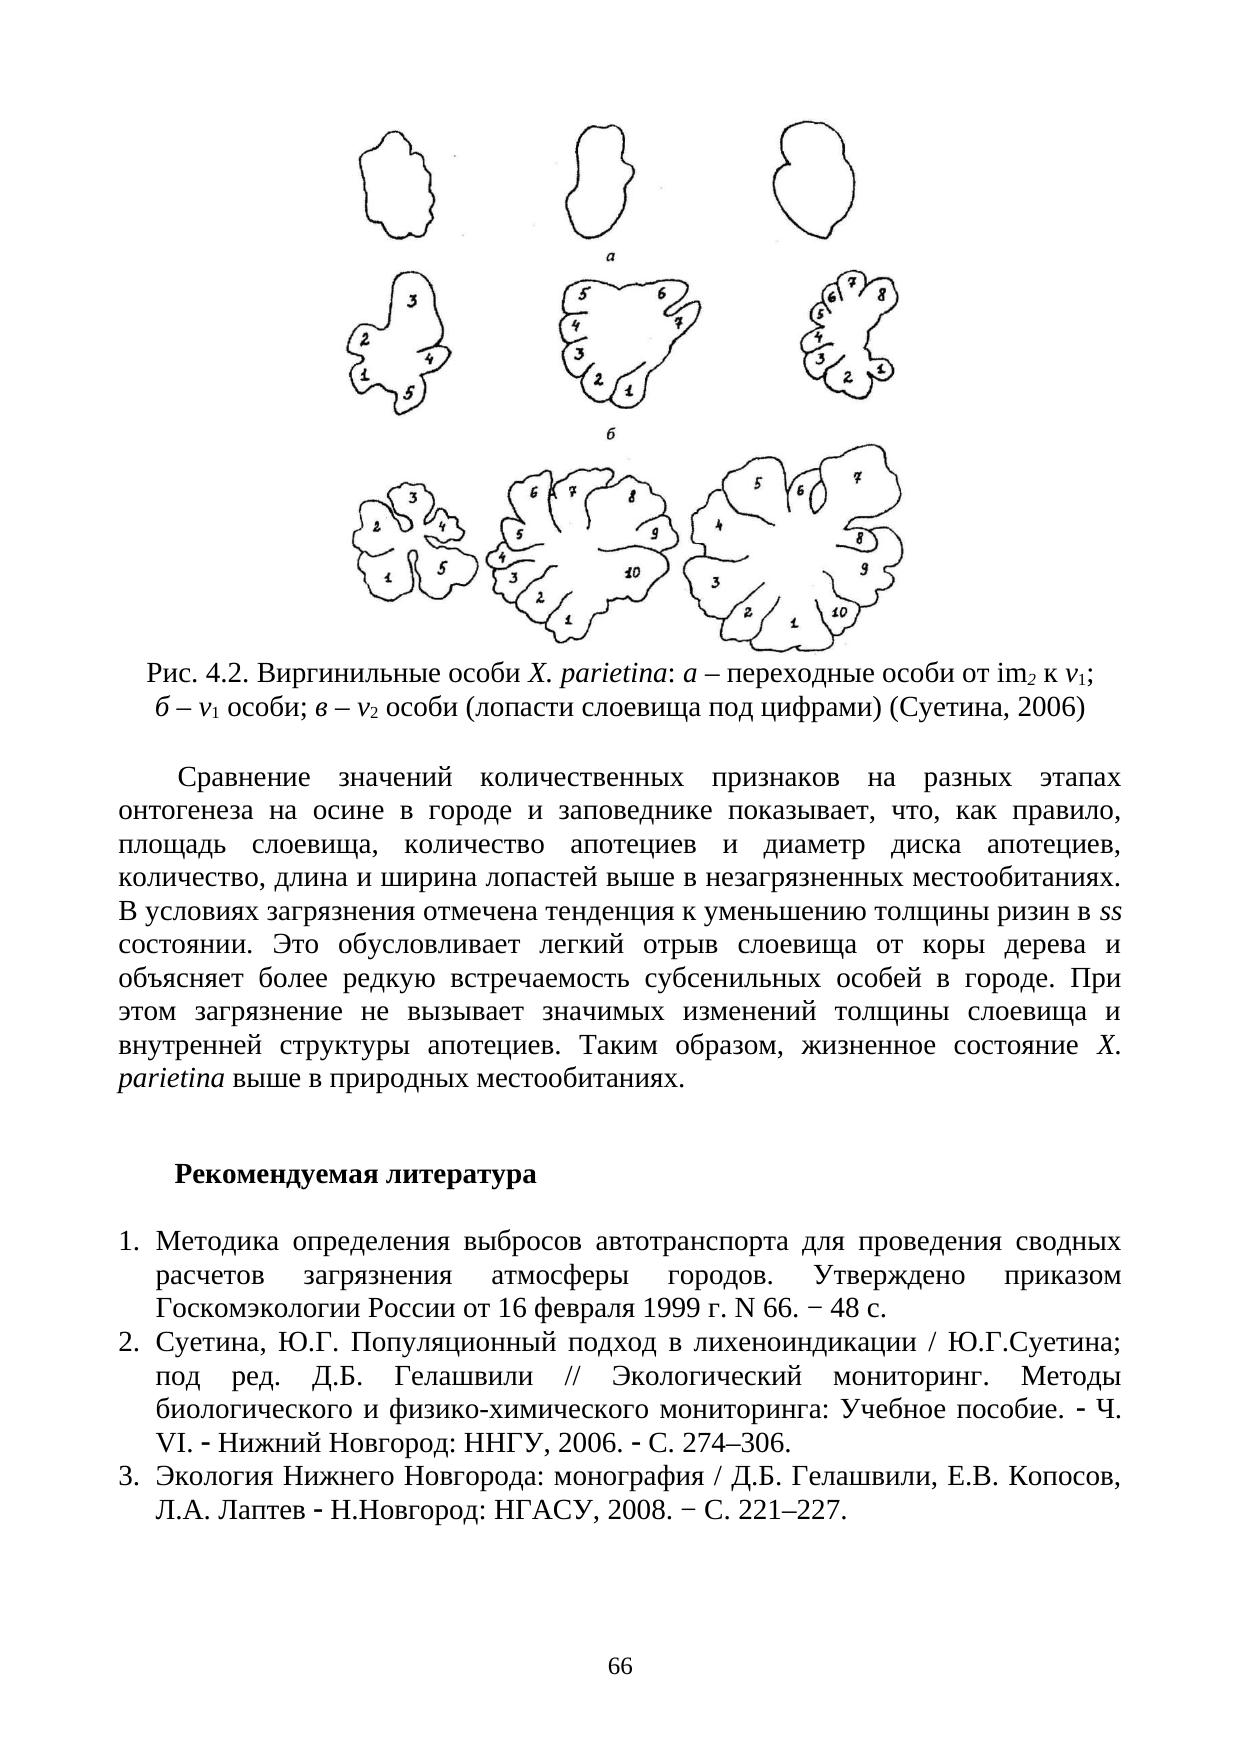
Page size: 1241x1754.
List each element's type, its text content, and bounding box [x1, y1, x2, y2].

picture [330, 118, 910, 656]
text Рекомендуемая литература [118, 1156, 1122, 1190]
text б – v1 особи; в – v2 особи (лопасти слоевища под цифрами) (Суетина, 2006) [118, 689, 1122, 723]
list Методика определения выбросов автотранспорта для проведения сводных расчетов загрязнения атмосферы городов. Утверждено приказом Госкомэкологии России от 16 февраля . N 66. − 48 с. [118, 1223, 1122, 1324]
list Экология Нижнего Новгорода: монография / Д.Б. Гелашвили, Е.В. Копосов, Л.А. Лаптев Н.Новгород: НГАСУ, 2008. − С. 221–227. [118, 1458, 1122, 1526]
text Сравнение значений количественных признаков на разных этапах онтогенеза на осине в городе и заповеднике показывает, что, как правило, площадь слоевища, количество апотециев и диаметр диска апотециев, количество, длина и ширина лопастей выше в незагрязненных местообитаниях. В условиях загрязнения отмечена тенденция к уменьшению толщины ризин в ss состоянии. Это обусловливает легкий отрыв слоевища от коры дерева и объясняет более редкую встречаемость субсенильных особей в городе. При этом загрязнение не вызывает значимых изменений толщины слоевища и внутренней структуры апотециев. Таким образом, жизненное состояние X. parietina выше в природных местообитаниях. [118, 759, 1122, 1094]
text Рис. 4.2. Виргинильные особи X. parietina: а – переходные особи от im2 к v1; [118, 656, 1122, 689]
list Суетина, Ю.Г. Популяционный подход в лихеноиндикации / Ю.Г.Суетина; под ред. Д.Б. Гелашвили // Экологический мониторинг. Методы биологического и физико-химического мониторинга: Учебное пособие. Ч. VI. Нижний Новгород: ННГУ, 2006. С. 274–306. [118, 1324, 1122, 1458]
